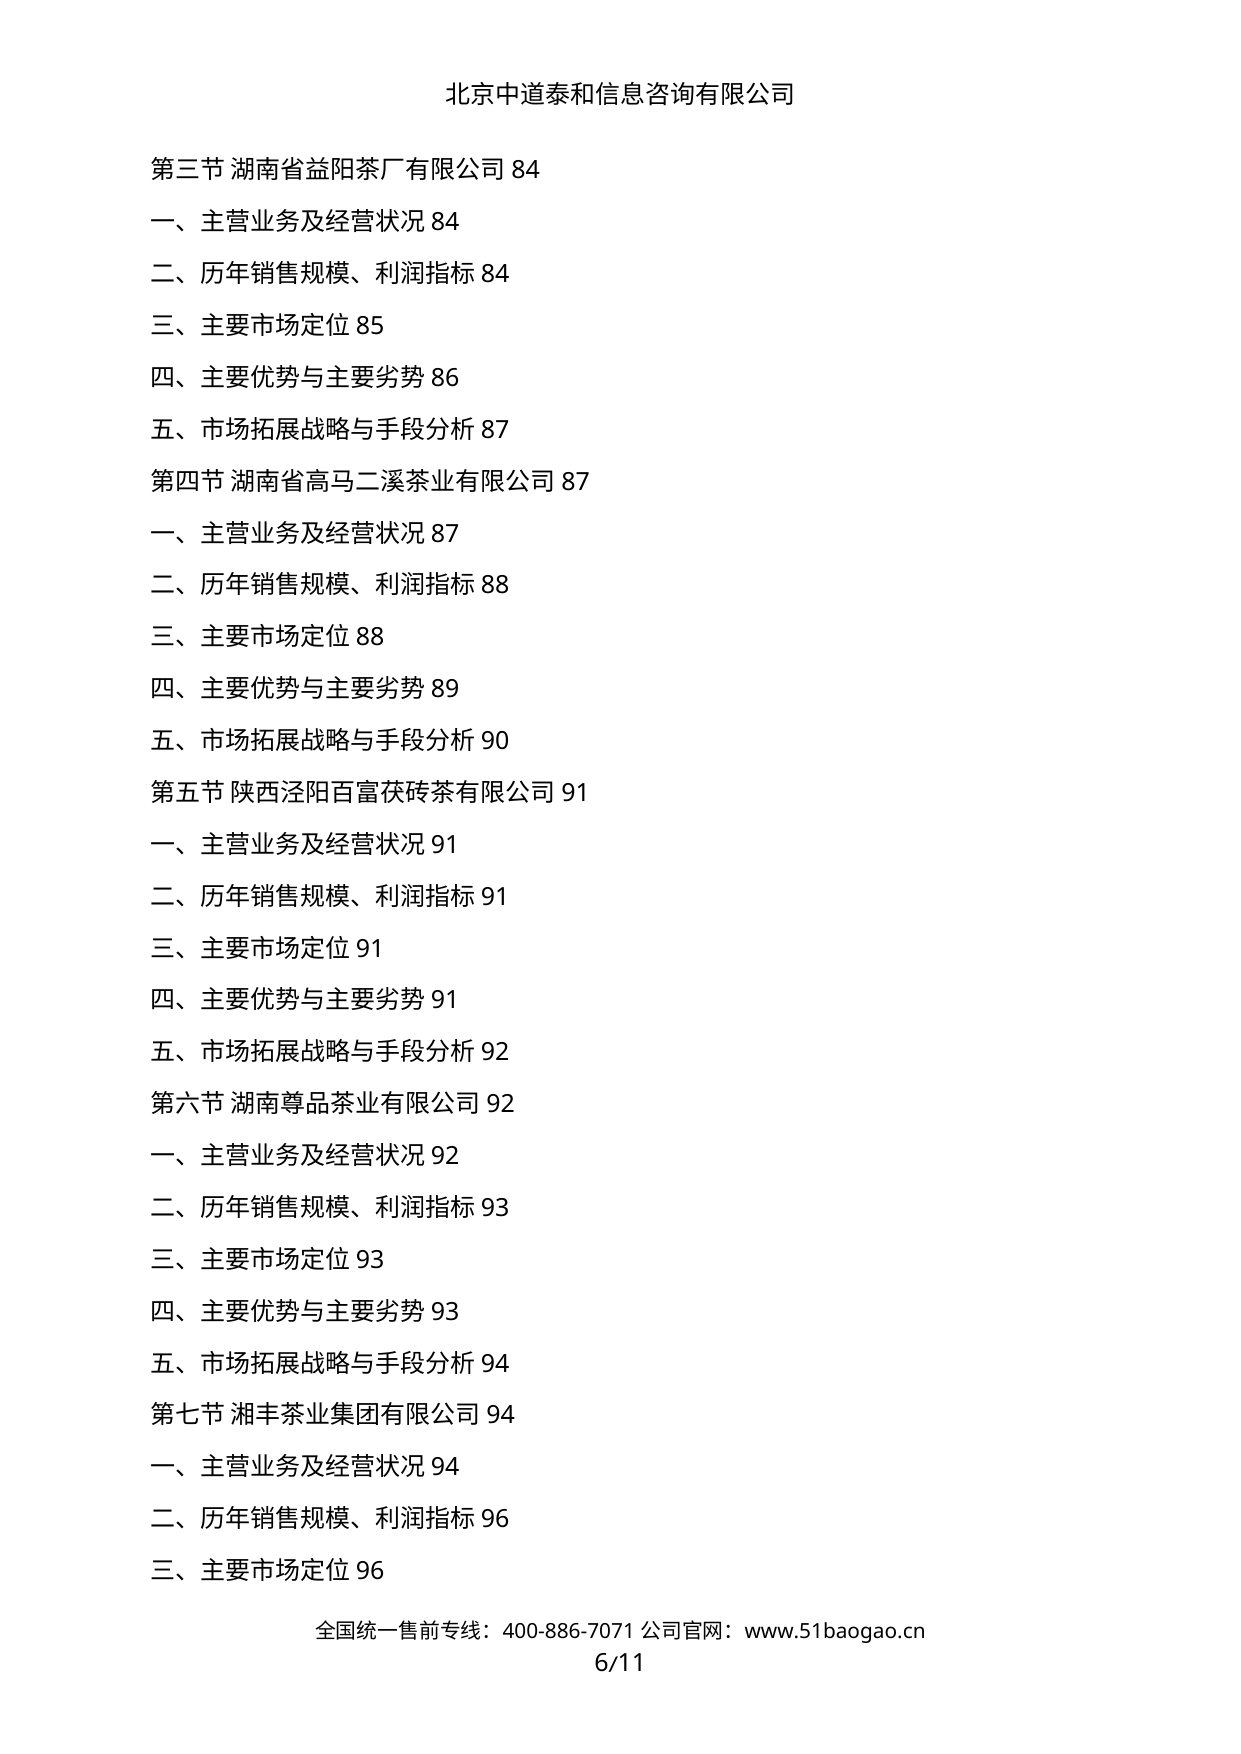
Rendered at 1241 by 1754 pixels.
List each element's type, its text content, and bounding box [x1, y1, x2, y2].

text 二、历年销售规模、利润指标 91 [150, 876, 1090, 912]
text 四、主要优势与主要劣势 91 [150, 980, 1090, 1016]
text 第五节 陕西泾阳百富茯砖茶有限公司 91 [150, 772, 1090, 809]
text 第六节 湖南尊品茶业有限公司 92 [150, 1084, 1090, 1120]
text 五、市场拓展战略与手段分析 94 [150, 1343, 1090, 1379]
text 五、市场拓展战略与手段分析 87 [150, 409, 1090, 446]
text 第四节 湖南省高马二溪茶业有限公司 87 [150, 461, 1090, 497]
text 三、主要市场定位 93 [150, 1239, 1090, 1276]
text 一、主营业务及经营状况 94 [150, 1447, 1090, 1483]
text 三、主要市场定位 88 [150, 617, 1090, 653]
text 四、主要优势与主要劣势 86 [150, 357, 1090, 394]
text 一、主营业务及经营状况 92 [150, 1136, 1090, 1172]
text 五、市场拓展战略与手段分析 90 [150, 721, 1090, 757]
text 二、历年销售规模、利润指标 96 [150, 1499, 1090, 1535]
text 一、主营业务及经营状况 91 [150, 824, 1090, 861]
text 三、主要市场定位 96 [150, 1551, 1090, 1587]
text 四、主要优势与主要劣势 89 [150, 669, 1090, 705]
text 第七节 湘丰茶业集团有限公司 94 [150, 1395, 1090, 1431]
text 二、历年销售规模、利润指标 93 [150, 1187, 1090, 1224]
text 四、主要优势与主要劣势 93 [150, 1291, 1090, 1327]
text 五、市场拓展战略与手段分析 92 [150, 1032, 1090, 1068]
text 第三节 湖南省益阳茶厂有限公司 84 [150, 150, 1090, 186]
text 一、主营业务及经营状况 84 [150, 202, 1090, 238]
text 三、主要市场定位 91 [150, 928, 1090, 964]
text 三、主要市场定位 85 [150, 306, 1090, 342]
text 二、历年销售规模、利润指标 88 [150, 565, 1090, 601]
text 二、历年销售规模、利润指标 84 [150, 254, 1090, 290]
text 一、主营业务及经营状况 87 [150, 513, 1090, 549]
